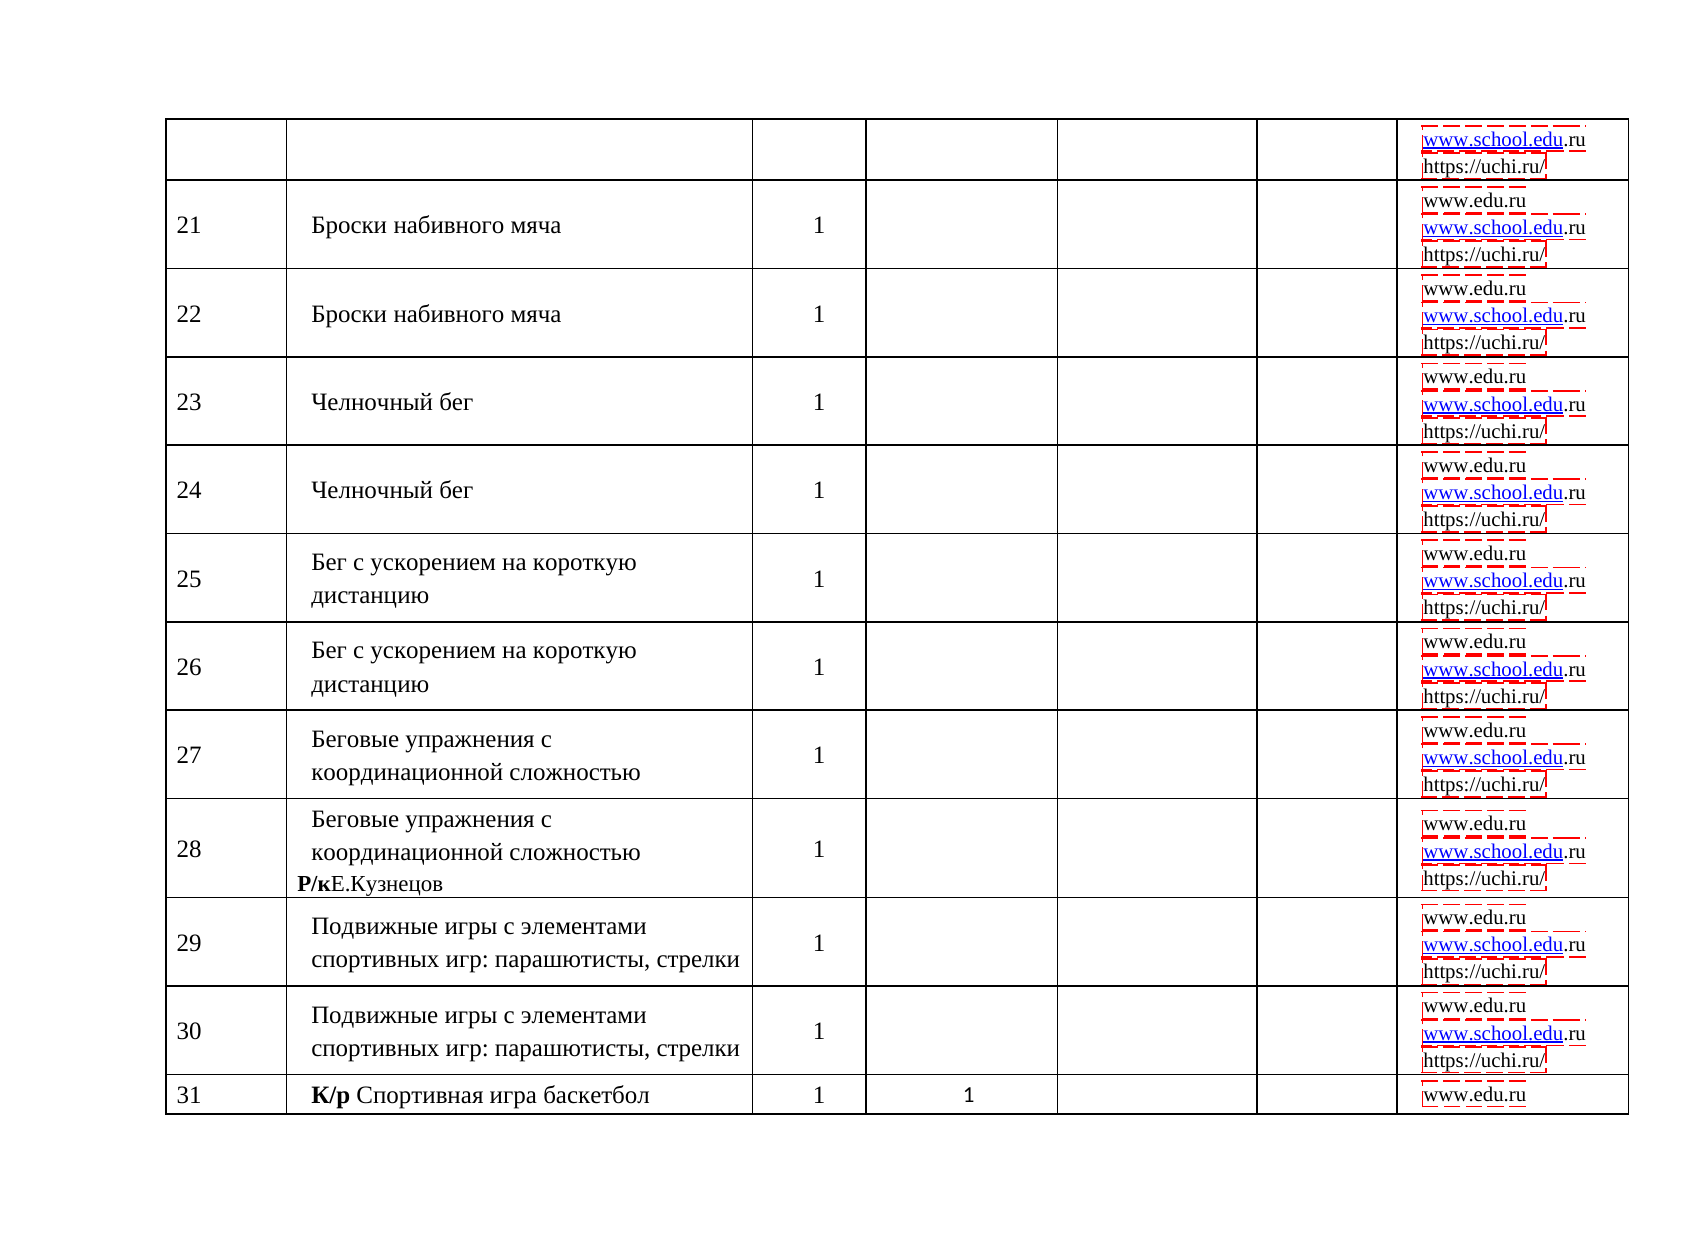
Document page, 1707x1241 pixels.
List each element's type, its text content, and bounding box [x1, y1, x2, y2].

table_cell [1058, 120, 1256, 179]
table_cell [867, 446, 1057, 533]
table_cell www.edu.ru www.school.edu.ru https://uchi.ru/ [1398, 799, 1628, 897]
table_cell 29 [167, 898, 286, 985]
table_cell 1 [753, 181, 865, 268]
table_cell [867, 898, 1057, 985]
table_cell [1058, 446, 1256, 533]
table_cell www.edu.ru www.school.edu.ru https://uchi.ru/ [1398, 711, 1628, 798]
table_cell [1398, 269, 1628, 356]
table_cell www.edu.ru www.school.edu.ru https://uchi.ru/ [1398, 623, 1628, 709]
table_cell 1 [753, 446, 865, 533]
table_cell www.edu.ru www.school.edu.ru https://uchi.ru/ [1398, 446, 1628, 533]
table_cell 1 [753, 534, 865, 621]
table_cell [1258, 799, 1396, 897]
table_cell [1058, 269, 1256, 356]
table_cell Беговые упражнения с координационной сложностью Р/кЕ.Кузнецов [287, 799, 752, 897]
table_cell www.edu.ru www.school.edu.ru https://uchi.ru/ [1398, 898, 1628, 985]
table_cell [867, 181, 1057, 268]
table_cell [1258, 534, 1396, 621]
table_cell [1258, 987, 1396, 1073]
table_cell 31 [167, 1075, 286, 1113]
table_cell 21 [167, 181, 286, 268]
table_cell Беговые упражнения с координационной сложностью [287, 711, 752, 798]
table_cell [867, 987, 1057, 1073]
table_cell 1 [867, 1075, 1057, 1113]
table_cell 1 [753, 120, 865, 179]
table_cell www.edu.ru www.school.edu.ru https://uchi.ru/ [1398, 358, 1628, 444]
table_cell 23 [167, 358, 286, 444]
table_cell Бег с ускорением на короткую дистанцию [287, 623, 752, 709]
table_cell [287, 120, 752, 179]
table_cell 28 [167, 799, 286, 897]
table_cell [1258, 120, 1396, 179]
table_cell Подвижные игры с элементами спортивных игр: парашютисты, стрелки [287, 898, 752, 985]
table_cell [1058, 623, 1256, 709]
table_cell Челночный бег [287, 446, 752, 533]
table_cell 1 [753, 711, 865, 798]
table_cell [867, 358, 1057, 444]
table_cell 1 [753, 269, 865, 356]
table_cell 24 [167, 446, 286, 533]
table_cell Броски набивного мяча [287, 269, 752, 356]
table_cell 1 [753, 898, 865, 985]
table_cell 1 [753, 1075, 865, 1113]
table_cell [1398, 120, 1628, 179]
table_cell [1058, 1075, 1256, 1113]
table_cell 1 [753, 799, 865, 897]
table_cell 30 [167, 987, 286, 1073]
table_cell Подвижные игры с элементами спортивных игр: парашютисты, стрелки [287, 987, 752, 1073]
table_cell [1398, 1075, 1628, 1113]
table_cell [867, 623, 1057, 709]
table_cell [1258, 181, 1396, 268]
table_cell 20 [167, 120, 286, 179]
table_cell 27 [167, 711, 286, 798]
table_cell [1058, 181, 1256, 268]
table_cell [1058, 711, 1256, 798]
table_cell [1258, 1075, 1396, 1113]
table_cell [1258, 711, 1396, 798]
table_cell [1058, 358, 1256, 444]
table_cell [1058, 898, 1256, 985]
table_cell [1258, 623, 1396, 709]
table_cell 26 [167, 623, 286, 709]
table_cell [1398, 987, 1628, 1073]
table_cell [1398, 181, 1628, 268]
table_cell 22 [167, 269, 286, 356]
table_cell [1058, 799, 1256, 897]
table_cell Броски набивного мяча [287, 181, 752, 268]
table_cell Челночный бег [287, 358, 752, 444]
table_cell [867, 799, 1057, 897]
table_cell [867, 711, 1057, 798]
table_cell [1058, 987, 1256, 1073]
table_cell [1258, 446, 1396, 533]
table_cell [1258, 358, 1396, 444]
table_cell [867, 120, 1057, 179]
table_cell [1258, 269, 1396, 356]
table_cell [1258, 898, 1396, 985]
table_cell 1 [753, 358, 865, 444]
table_cell www.edu.ru www.school.edu.ru https://uchi.ru/ [1398, 534, 1628, 621]
table_cell [1058, 534, 1256, 621]
table_cell [867, 534, 1057, 621]
table_cell 1 [753, 987, 865, 1073]
table_cell Бег с ускорением на короткую дистанцию [287, 534, 752, 621]
table_cell 25 [167, 534, 286, 621]
table_cell 1 [753, 623, 865, 709]
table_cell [287, 1075, 752, 1113]
table_cell [867, 269, 1057, 356]
